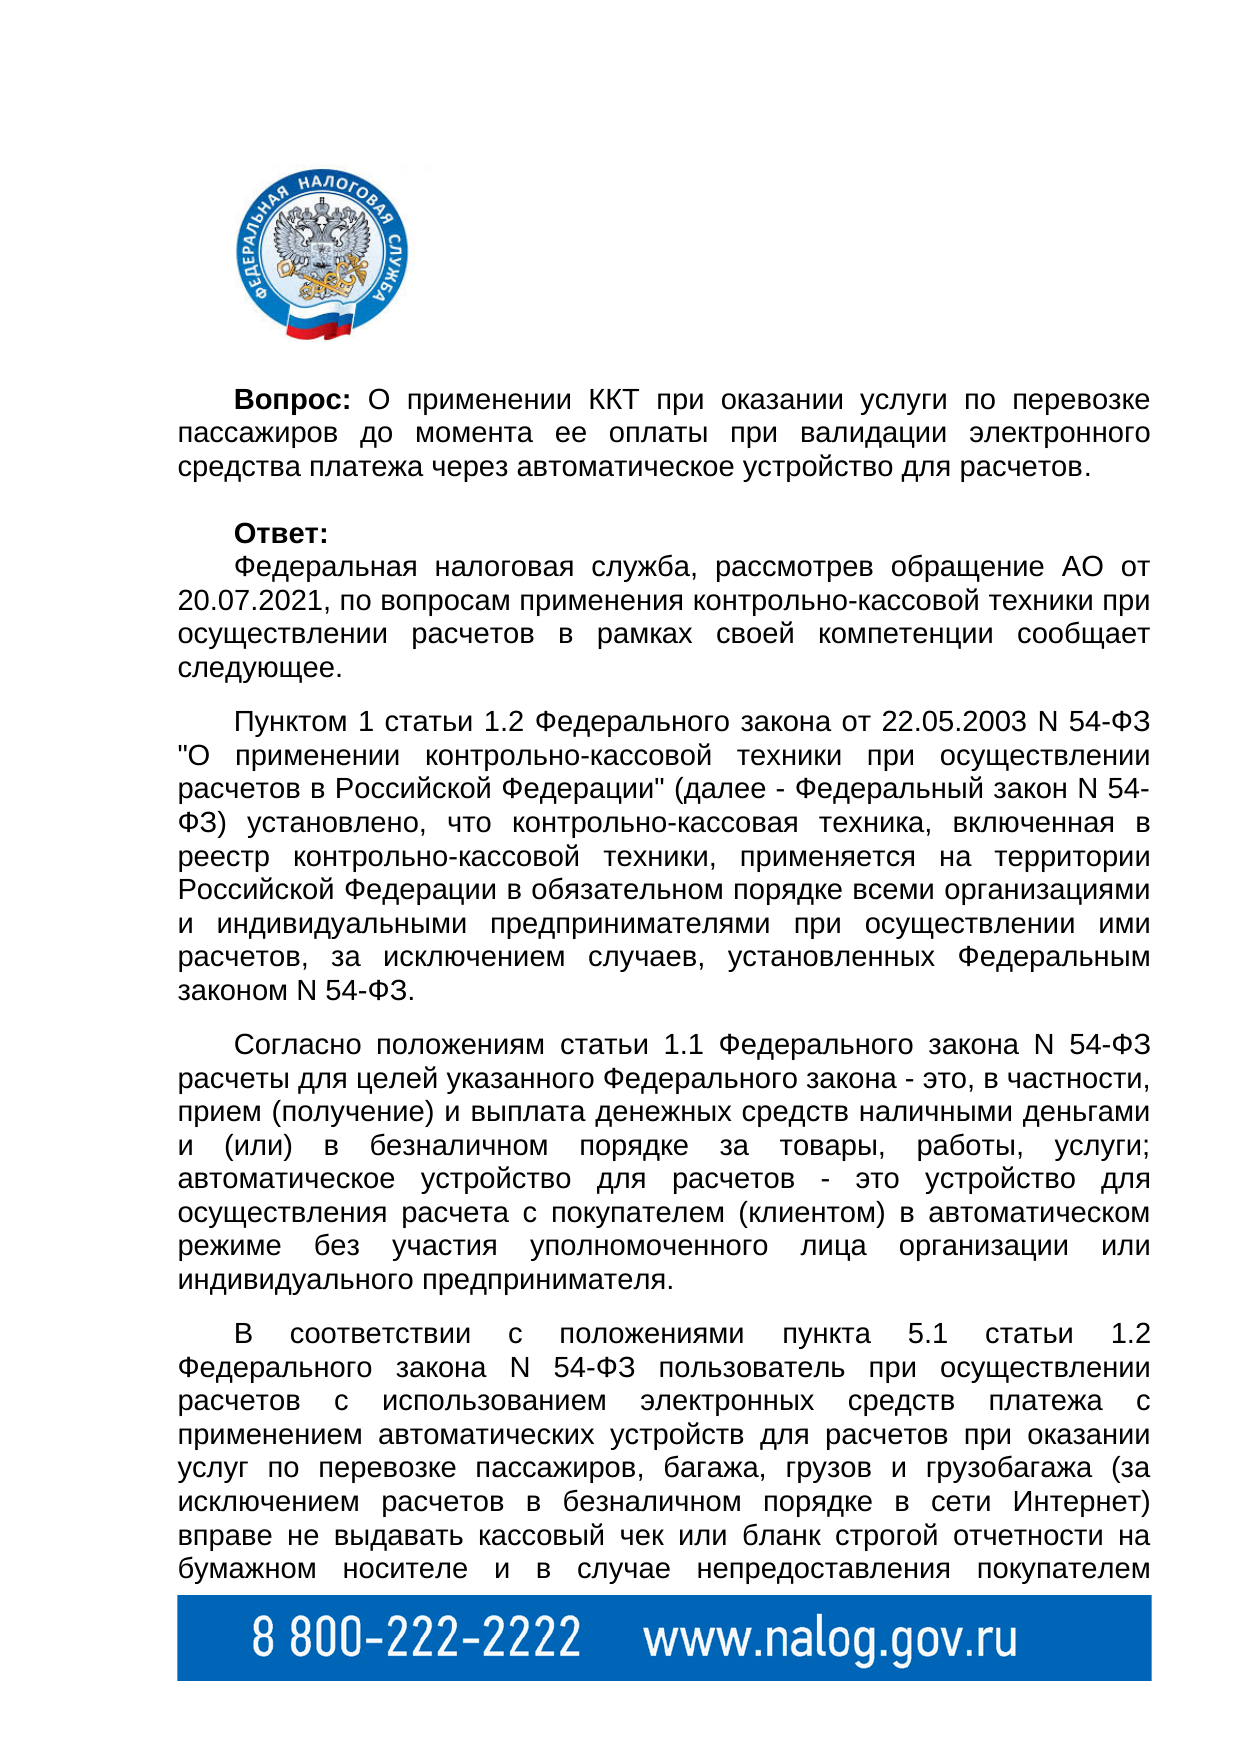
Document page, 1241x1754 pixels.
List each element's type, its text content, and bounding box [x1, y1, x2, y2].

picture [207, 164, 436, 342]
text Вопрос: О применении ККТ при оказании услуги по перевозке пассажиров до момента ее оплаты при валидации электронного средства платежа через автоматическое устройство для расчетов. [177, 382, 1152, 482]
text Согласно положениям статьи 1.1 Федерального закона N 54-ФЗ расчеты для целей указанного Федерального закона - это, в частности, прием (получение) и выплата денежных средств наличными деньгами и (или) в безналичном порядке за товары, работы, услуги; автоматическое устройство для расчетов - это устройство для осуществления расчета с покупателем (клиентом) в автоматическом режиме без участия уполномоченного лица организации или индивидуального предпринимателя. [177, 1027, 1152, 1295]
picture [177, 1595, 1152, 1681]
text Федеральная налоговая служба, рассмотрев обращение АО от 20.07.2021, по вопросам применения контрольно-кассовой техники при осуществлении расчетов в рамках своей компетенции сообщает следующее. [177, 549, 1152, 683]
text Ответ: [177, 516, 1152, 549]
text Пунктом 1 статьи 1.2 Федерального закона от 22.05.2003 N 54-ФЗ "О применении контрольно-кассовой техники при осуществлении расчетов в Российской Федерации" (далее - Федеральный закон N 54-ФЗ) установлено, что контрольно-кассовая техника, включенная в реестр контрольно-кассовой техники, применяется на территории Российской Федерации в обязательном порядке всеми организациями и индивидуальными предпринимателями при осуществлении ими расчетов, за исключением случаев, установленных Федеральным законом N 54-ФЗ. [177, 704, 1152, 1006]
